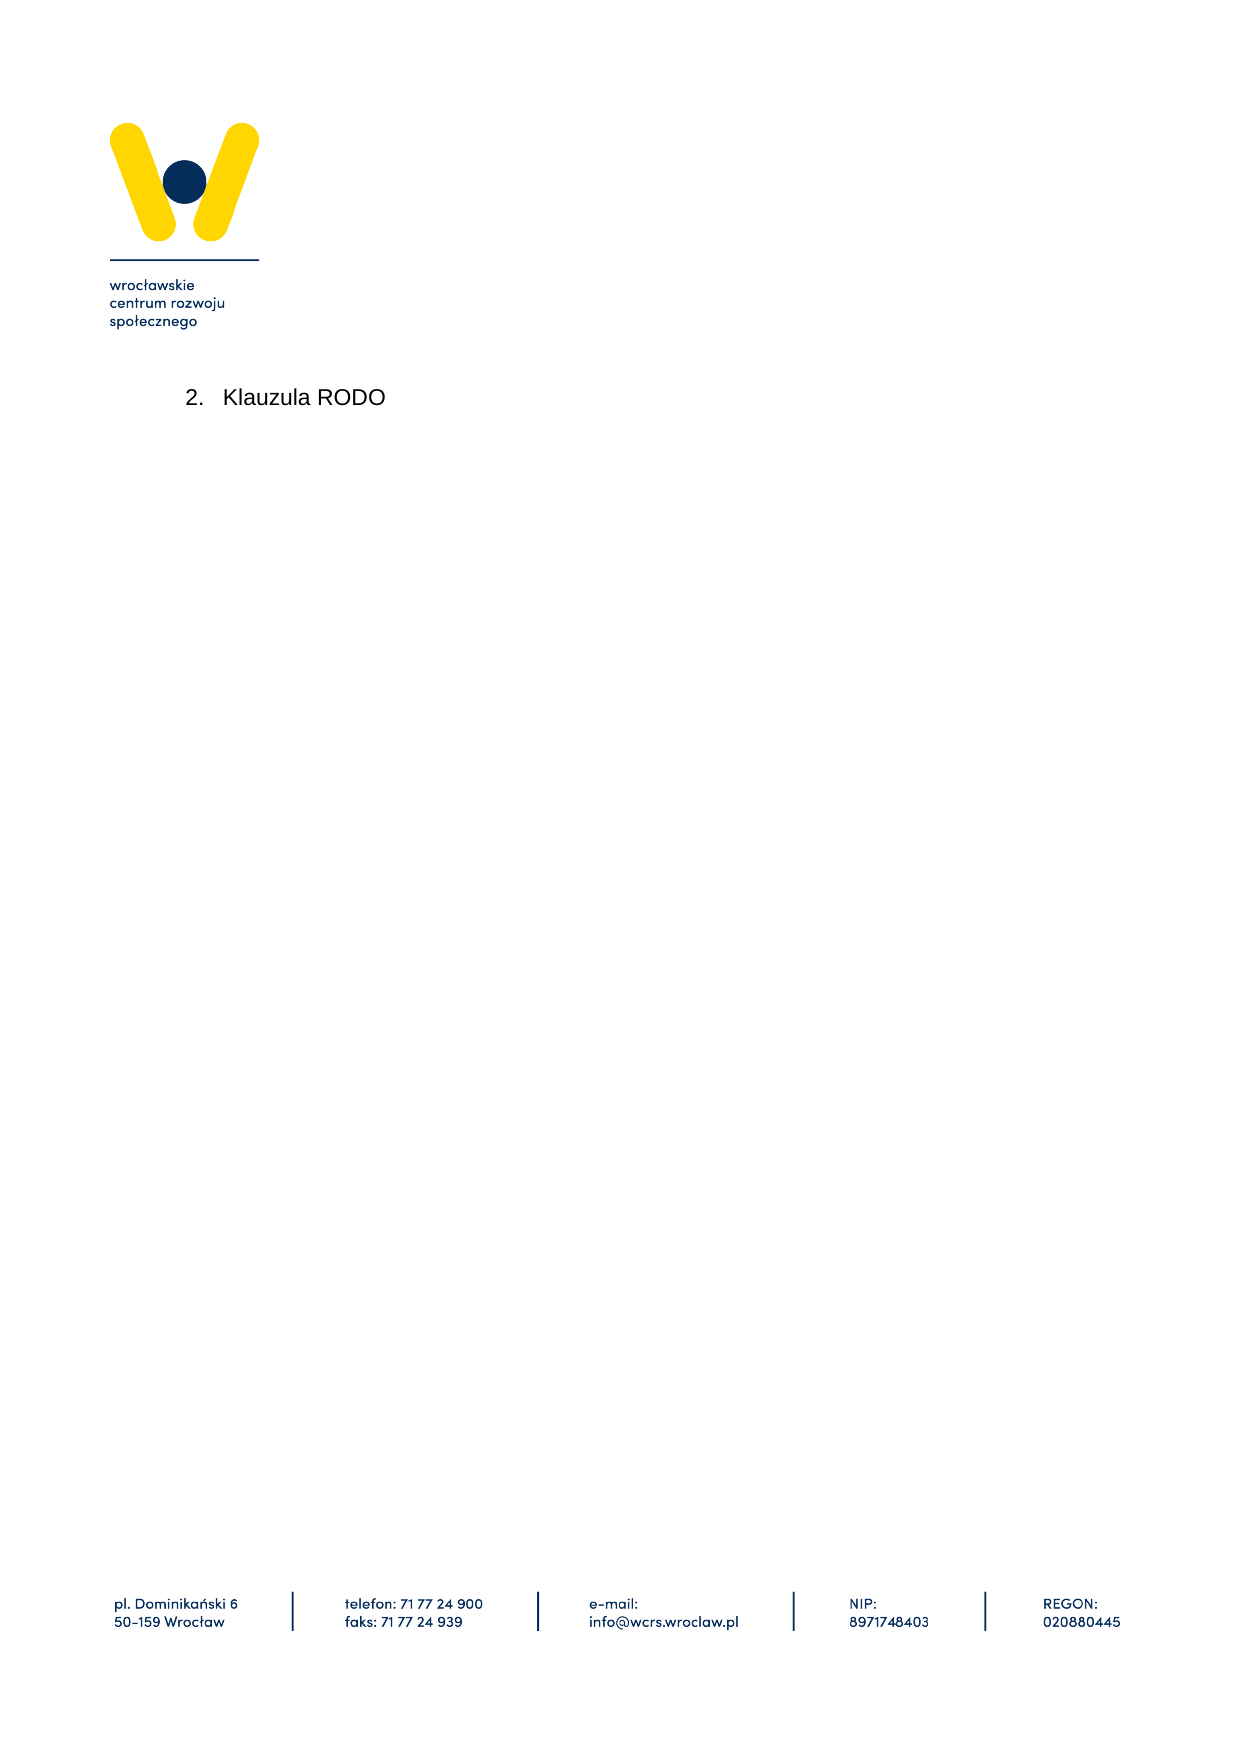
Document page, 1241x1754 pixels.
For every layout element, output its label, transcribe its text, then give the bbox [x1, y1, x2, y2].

picture [4, 6, 1236, 1747]
list Klauzula RODO [185, 384, 1093, 410]
